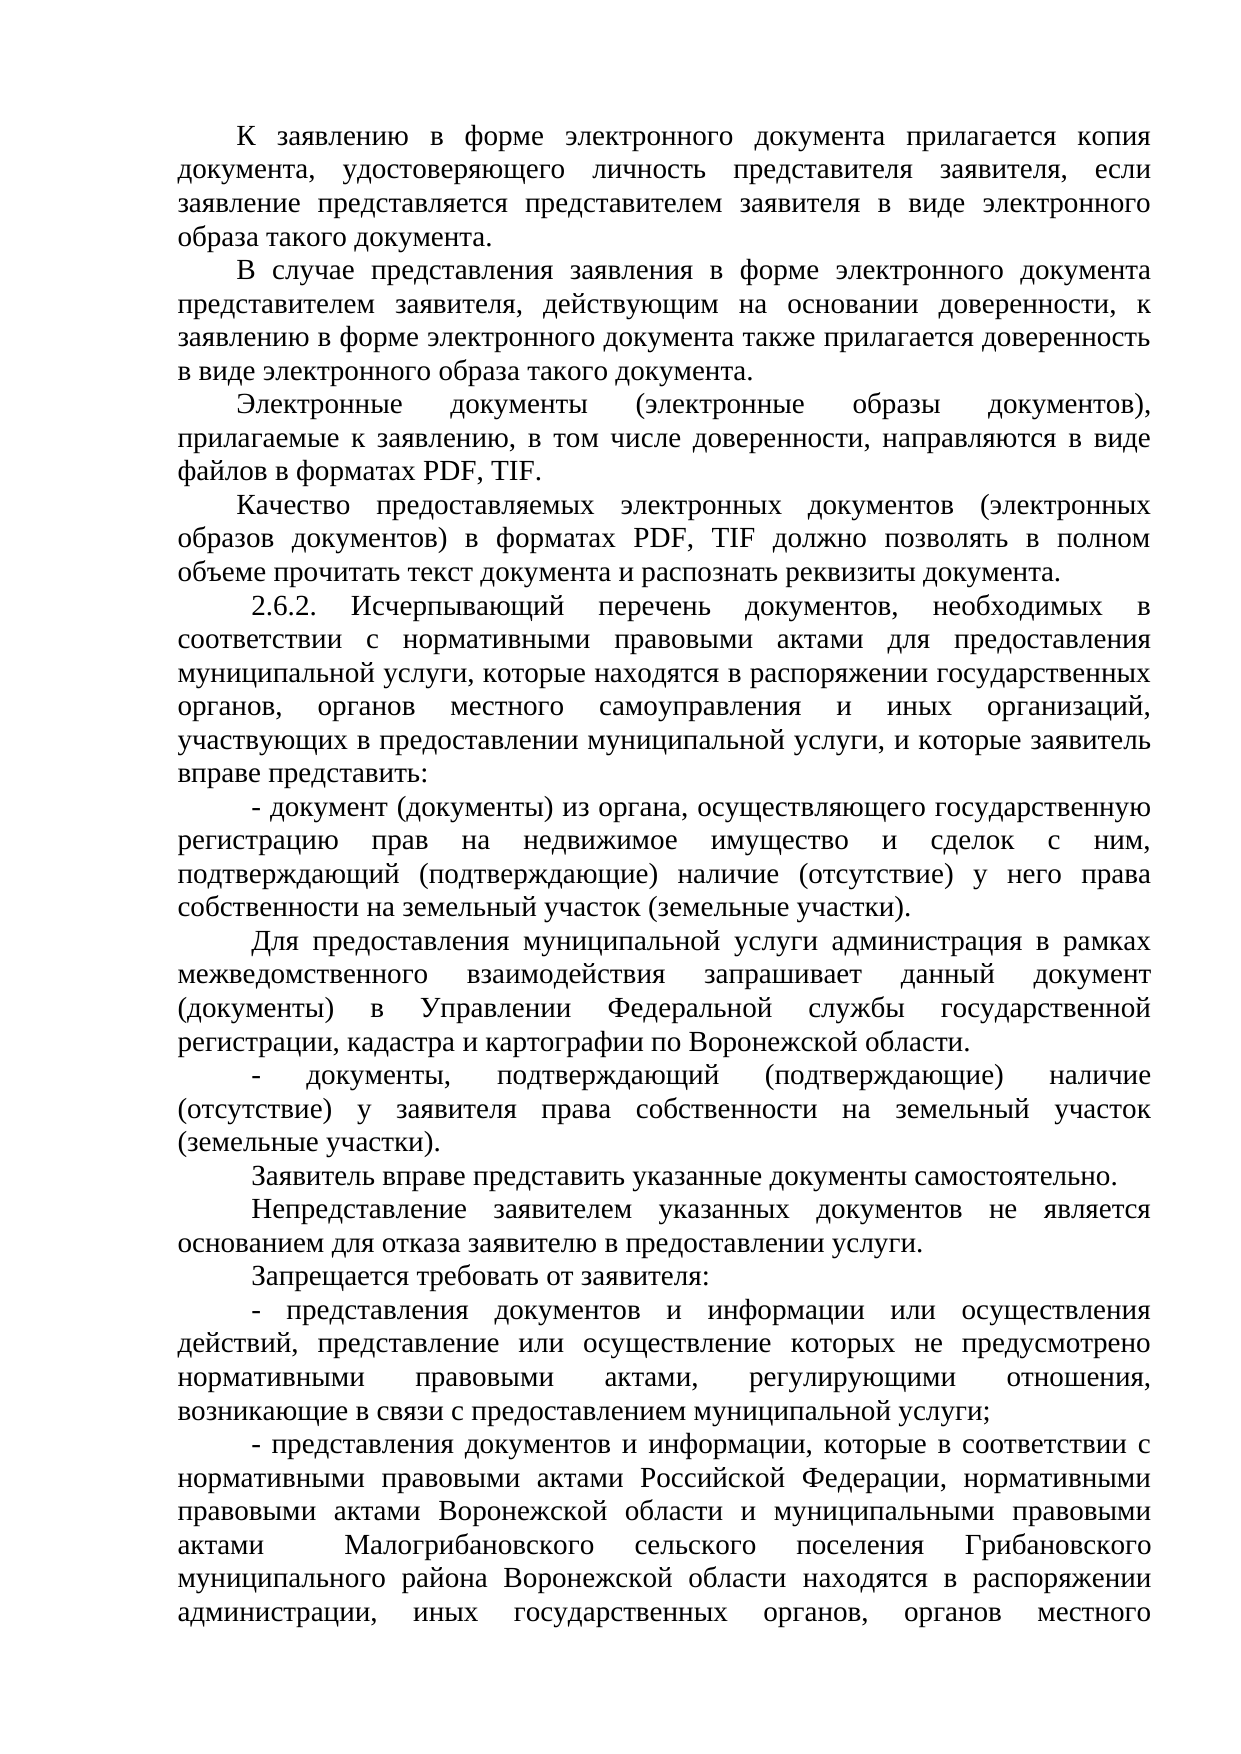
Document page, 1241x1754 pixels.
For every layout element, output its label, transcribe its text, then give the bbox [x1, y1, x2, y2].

text Непредставление заявителем указанных документов не является основанием для отказа заявителю в предоставлении услуги. [177, 1191, 1152, 1258]
text Для предоставления муниципальной услуги администрация в рамках межведомственного взаимодействия запрашивает данный документ (документы) в Управлении Федеральной службы государственной регистрации, кадастра и картографии по Воронежской области. [177, 923, 1152, 1057]
text - документ (документы) из органа, осуществляющего государственную регистрацию прав на недвижимое имущество и сделок с ним, подтверждающий (подтверждающие) наличие (отсутствие) у него права собственности на земельный участок (земельные участки). [177, 789, 1152, 923]
text Запрещается требовать от заявителя: [177, 1258, 1152, 1292]
text - документы, подтверждающий (подтверждающие) наличие (отсутствие) у заявителя права собственности на земельный участок (земельные участки). [177, 1057, 1152, 1158]
text Электронные документы (электронные образы документов), прилагаемые к заявлению, в том числе доверенности, направляются в виде файлов в форматах PDF, TIF. [177, 386, 1152, 487]
text 2.6.2. Исчерпывающий перечень документов, необходимых в соответствии с нормативными правовыми актами для предоставления муниципальной услуги, которые находятся в распоряжении государственных органов, органов местного самоуправления и иных организаций, участвующих в предоставлении муниципальной услуги, и которые заявитель вправе представить: [177, 588, 1152, 789]
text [177, 1426, 1152, 1627]
text - представления документов и информации или осуществления действий, представление или осуществление которых не предусмотрено нормативными правовыми актами, регулирующими отношения, возникающие в связи с предоставлением муниципальной услуги; [177, 1292, 1152, 1426]
text В случае представления заявления в форме электронного документа представителем заявителя, действующим на основании доверенности, к заявлению в форме электронного документа также прилагается доверенность в виде электронного образа такого документа. [177, 252, 1152, 386]
text Качество предоставляемых электронных документов (электронных образов документов) в форматах PDF, TIF должно позволять в полном объеме прочитать текст документа и распознать реквизиты документа. [177, 487, 1152, 588]
text К заявлению в форме электронного документа прилагается копия документа, удостоверяющего личность представителя заявителя, если заявление представляется представителем заявителя в виде электронного образа такого документа. [177, 118, 1152, 252]
text Заявитель вправе представить указанные документы самостоятельно. [177, 1158, 1152, 1191]
